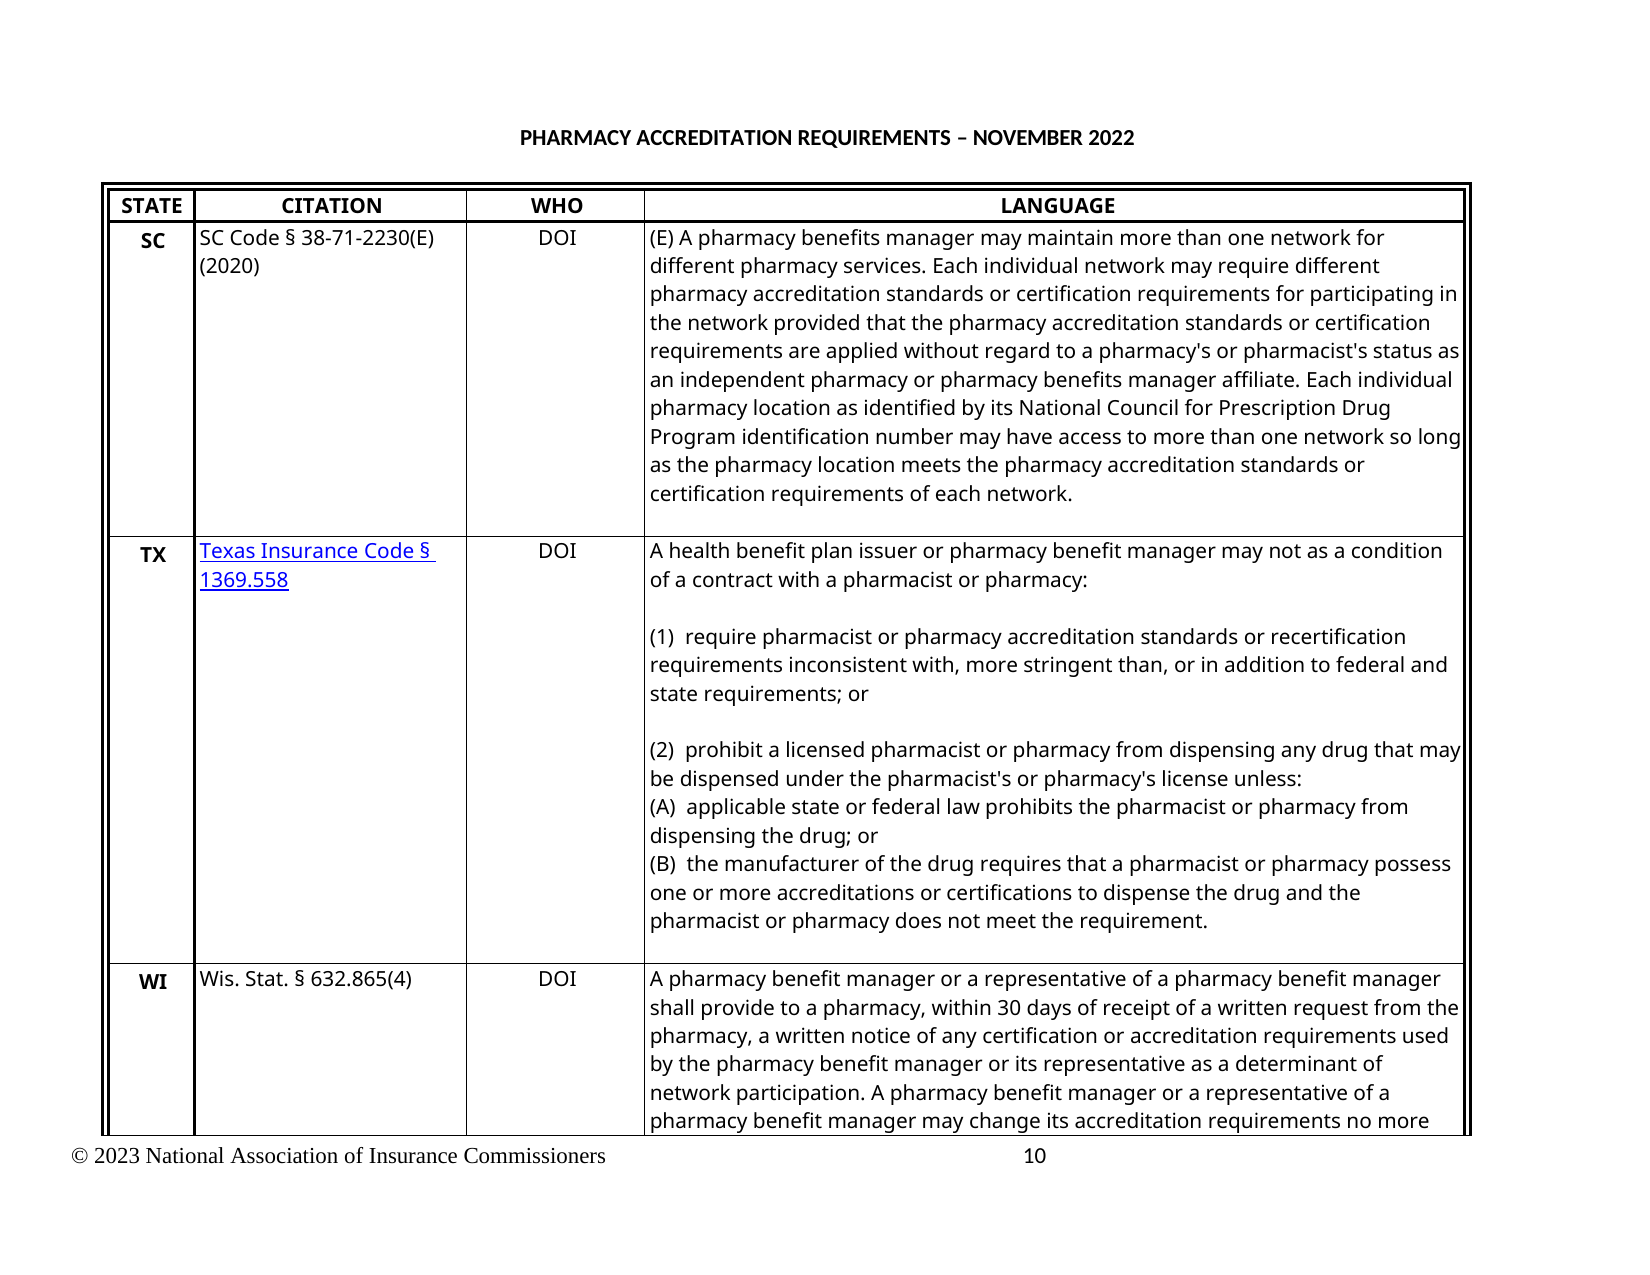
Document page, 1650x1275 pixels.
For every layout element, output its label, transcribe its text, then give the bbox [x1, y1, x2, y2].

table_cell WI [110, 964, 193, 1135]
table_cell (E) A pharmacy benefits manager may maintain more than one network for different pharmacy services. Each individual network may require different pharmacy accreditation standards or certification requirements for participating in the network provided that the pharmacy accreditation standards or certification requirements are applied without regard to a pharmacy's or pharmacist's status as an independent pharmacy or pharmacy benefits manager affiliate. Each individual pharmacy location as identified by its National Council for Prescription Drug Program identification number may have access to more than one network so long as the pharmacy location meets the pharmacy accreditation standards or certification requirements of each network. [645, 223, 1463, 536]
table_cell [645, 964, 1463, 1135]
table_cell DOI [467, 537, 644, 963]
table_header WHO [467, 191, 644, 219]
table_header CITATION [196, 191, 466, 219]
table_cell SC [110, 223, 193, 536]
text PHARMACY ACCREDITATION REQUIREMENTS – NOVEMBER 2022 [73, 125, 1581, 151]
table_cell DOI [467, 964, 644, 1135]
table_header LANGUAGE [645, 185, 1468, 219]
table_header STATE [106, 185, 195, 219]
table_cell TX [110, 537, 193, 963]
table_cell SC Code § 38-71-2230(E) (2020) [196, 223, 466, 536]
table_cell Texas Insurance Code § 1369.558 [196, 537, 466, 963]
table_cell A health benefit plan issuer or pharmacy benefit manager may not as a condition of a contract with a pharmacist or pharmacy: (1) require pharmacist or pharmacy accreditation standards or recertification requirements inconsistent with, more stringent than, or in addition to federal and state requirements; or (2) prohibit a licensed pharmacist or pharmacy from dispensing any drug that may be dispensed under the pharmacist's or pharmacy's license unless: (A) applicable state or federal law prohibits the pharmacist or pharmacy from dispensing the drug; or (B) the manufacturer of the drug requires that a pharmacist or pharmacy possess one or more accreditations or certifications to dispense the drug and the pharmacist or pharmacy does not meet the requirement. [645, 537, 1463, 963]
table_cell DOI [467, 223, 644, 536]
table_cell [196, 964, 466, 1135]
